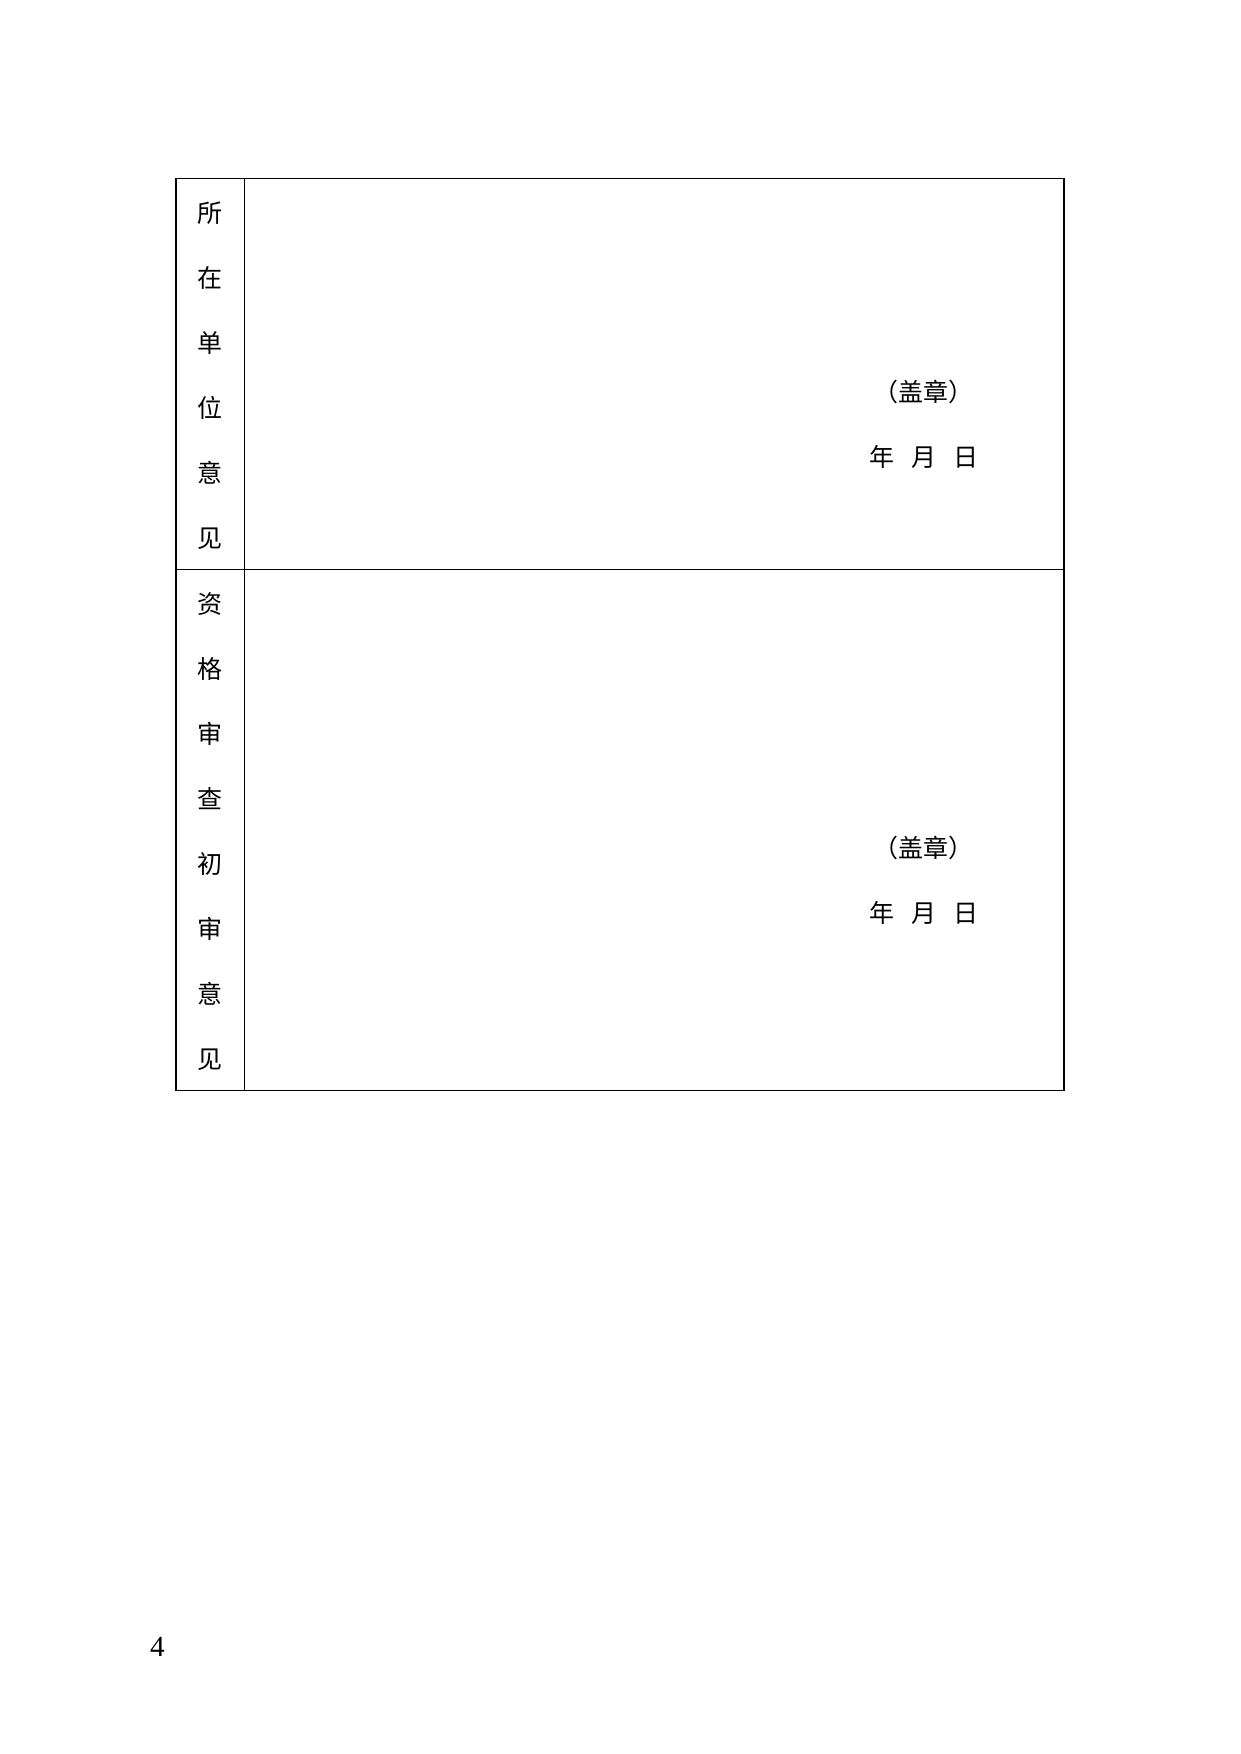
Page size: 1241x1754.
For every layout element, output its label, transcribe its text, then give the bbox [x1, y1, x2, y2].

table_cell （盖章） 年 月 日 [245, 570, 1063, 1090]
table_cell 资格审查初审意见 [177, 570, 244, 1090]
table_cell （盖章） 年 月 日 [245, 179, 1063, 569]
table_cell 所在单位意见 [177, 179, 244, 569]
